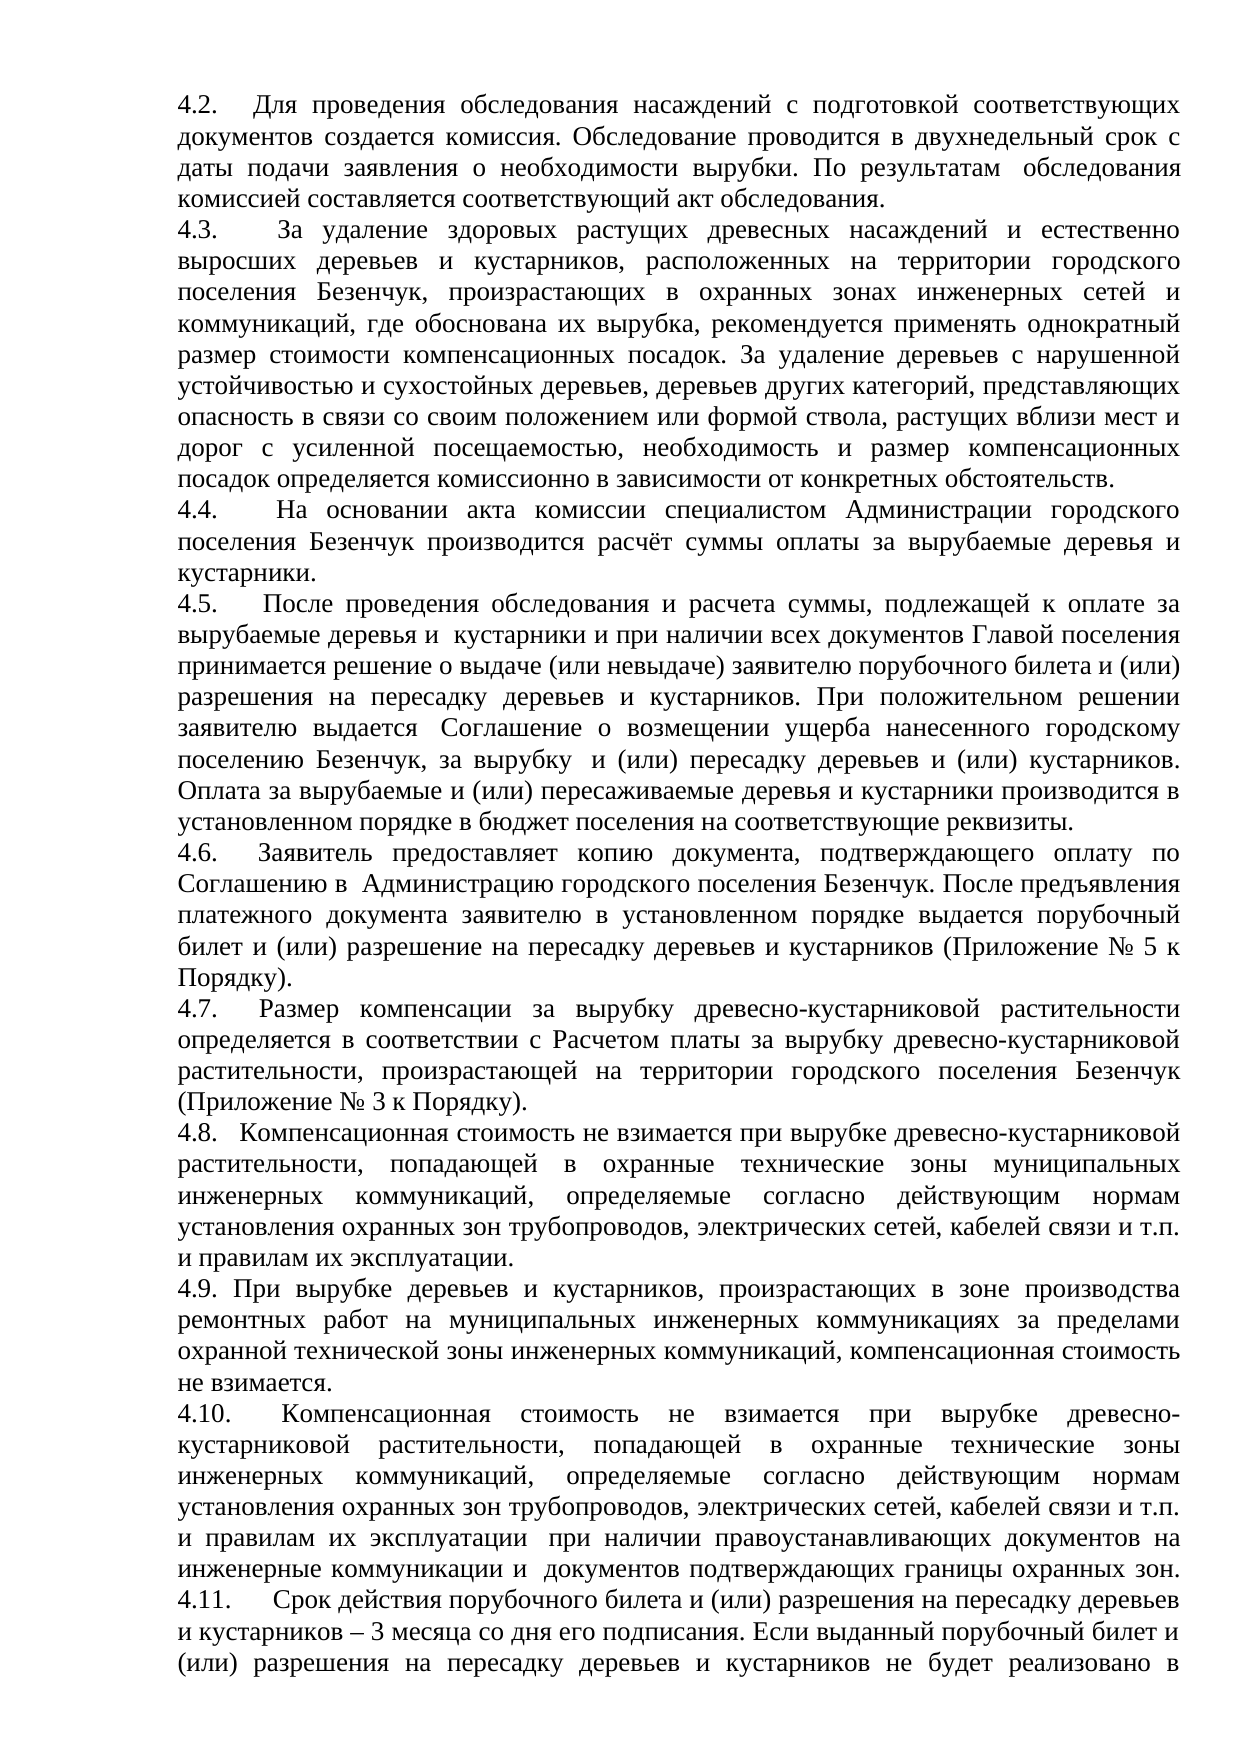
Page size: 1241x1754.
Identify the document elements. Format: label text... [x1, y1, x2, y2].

text 4.2. Для проведения обследования насаждений с подготовкой соответствующих документов создается комиссия. Обследование проводится в двухнедельный срок с даты подачи заявления о необходимости вырубки. По результатам обследования комиссией составляется соответствующий акт обследования. [177, 89, 1181, 213]
text 4.3. За удаление здоровых растущих древесных насаждений и естественно выросших деревьев и кустарников, расположенных на территории городского поселения Безенчук, произрастающих в охранных зонах инженерных сетей и коммуникаций, где обоснована их вырубка, рекомендуется применять однократный размер стоимости компенсационных посадок. За удаление деревьев с нарушенной устойчивостью и сухостойных деревьев, деревьев других категорий, представляющих опасность в связи со своим положением или формой ствола, растущих вблизи мест и дорог с усиленной посещаемостью, необходимость и размер компенсационных посадок определяется комиссионно в зависимости от конкретных обстоятельств. [177, 213, 1181, 493]
text 4.8. Компенсационная стоимость не взимается при вырубке древесно-кустарниковой растительности, попадающей в охранные технические зоны муниципальных инженерных коммуникаций, определяемые согласно действующим нормам установления охранных зон трубопроводов, электрических сетей, кабелей связи и т.п. и правилам их эксплуатации. [177, 1116, 1181, 1272]
text 4.7. Размер компенсации за вырубку древесно-кустарниковой растительности определяется в соответствии с Расчетом платы за вырубку древесно-кустарниковой растительности, произрастающей на территории городского поселения Безенчук (Приложение № 3 к Порядку). [177, 992, 1181, 1116]
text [177, 1397, 1181, 1677]
text 4.4. На основании акта комиссии специалистом Администрации городского поселения Безенчук производится расчёт суммы оплаты за вырубаемые деревья и кустарники. 4.5. После проведения обследования и расчета суммы, подлежащей к оплате за вырубаемые деревья и кустарники и при наличии всех документов Главой поселения принимается решение о выдаче (или невыдаче) заявителю порубочного билета и (или) разрешения на пересадку деревьев и кустарников. При положительном решении заявителю выдается Соглашение о возмещении ущерба нанесенного городскому поселению Безенчук, за вырубку и (или) пересадку деревьев и (или) кустарников. Оплата за вырубаемые и (или) пересаживаемые деревья и кустарники производится в установленном порядке в бюджет поселения на соответствующие реквизиты. [177, 493, 1181, 836]
text 4.6. Заявитель предоставляет копию документа, подтверждающего оплату по Соглашению в Администрацию городского поселения Безенчук. После предъявления платежного документа заявителю в установленном порядке выдается порубочный билет и (или) разрешение на пересадку деревьев и кустарников (Приложение № 5 к Порядку). [177, 836, 1181, 992]
text 4.9. При вырубке деревьев и кустарников, произрастающих в зоне производства ремонтных работ на муниципальных инженерных коммуникациях за пределами охранной технической зоны инженерных коммуникаций, компенсационная стоимость не взимается. [177, 1272, 1181, 1397]
